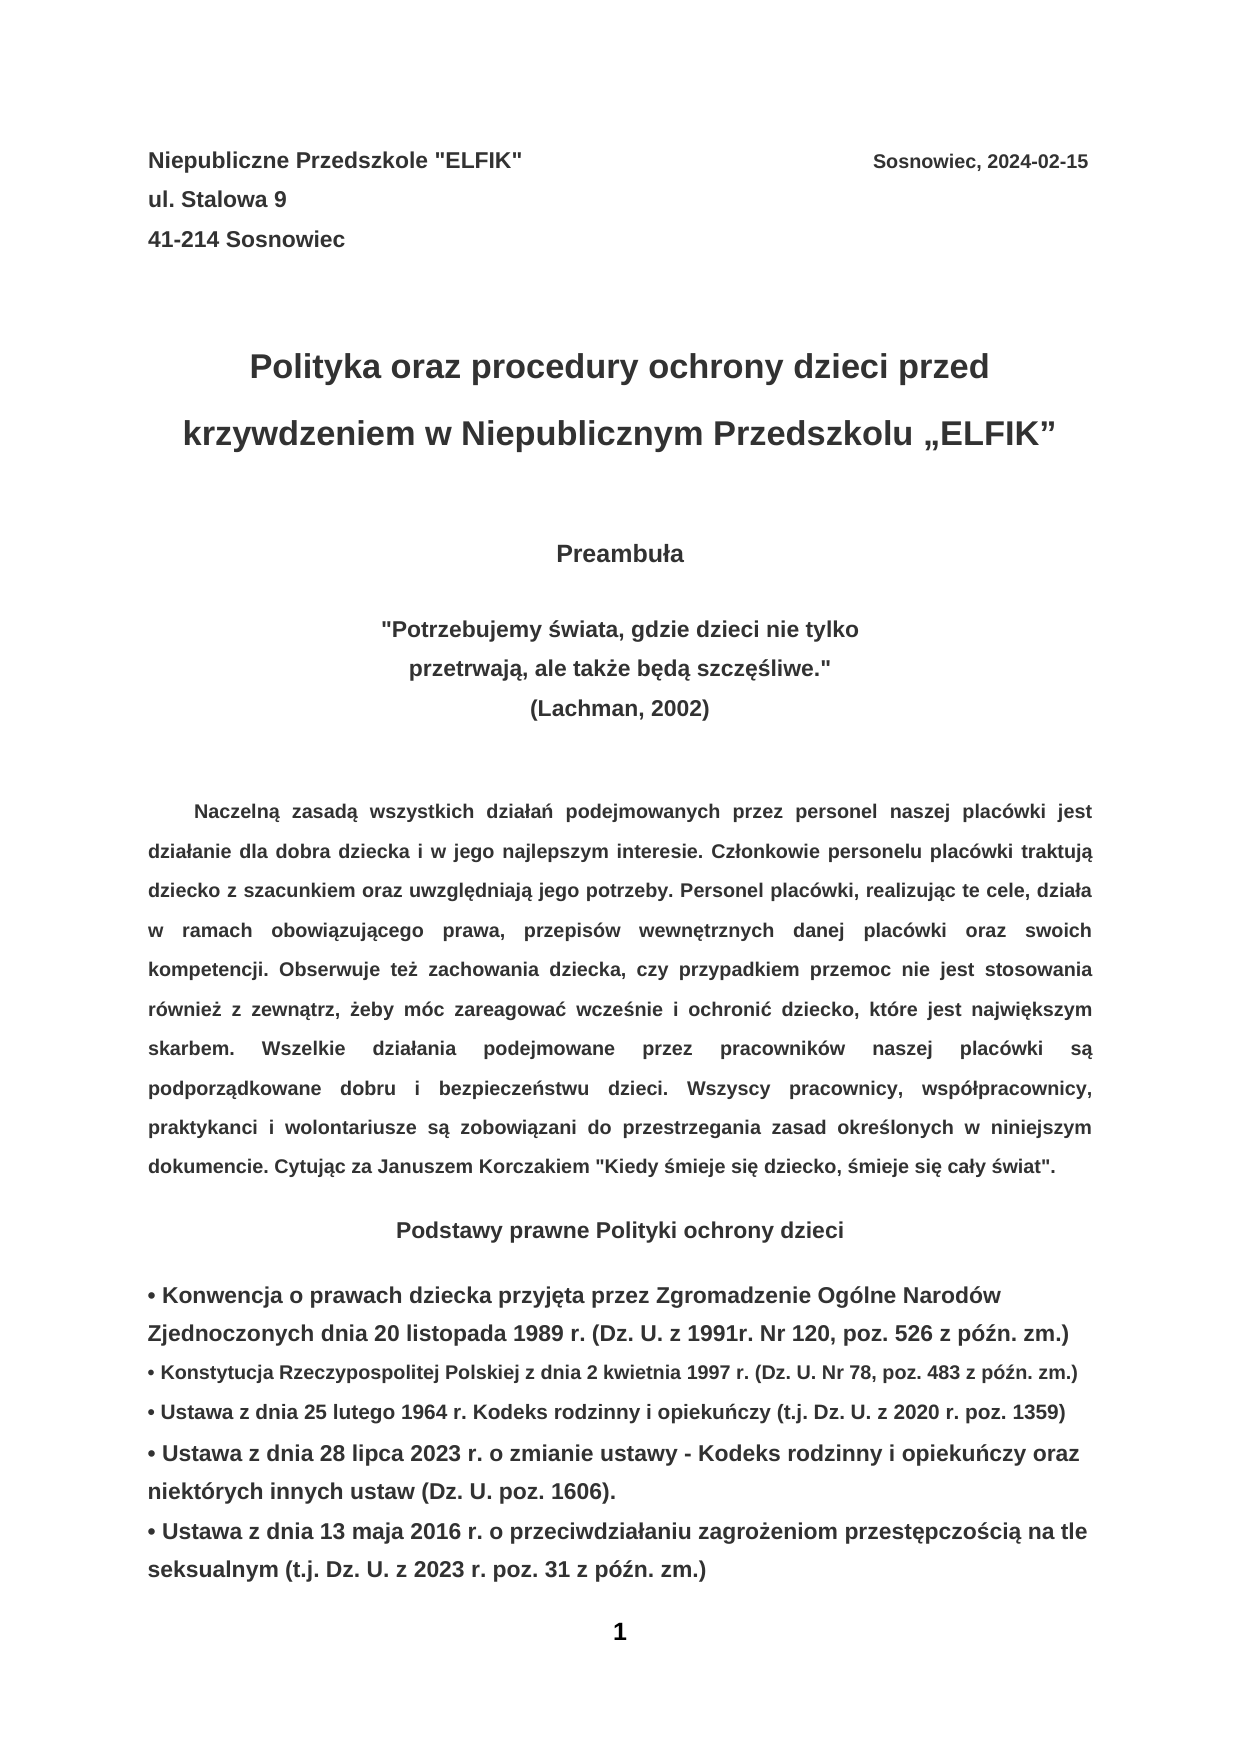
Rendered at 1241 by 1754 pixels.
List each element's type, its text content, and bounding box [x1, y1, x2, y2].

text "Potrzebujemy świata, gdzie dzieci nie tylko [147, 616, 1092, 642]
text przetrwają, ale także będą szczęśliwe." [147, 655, 1092, 682]
text Niepubliczne Przedszkole "ELFIK" Sosnowiec, 2024-02-15 [148, 147, 1094, 173]
text ul. Stalowa 9 [148, 186, 1094, 213]
text 1 [147, 1617, 1092, 1646]
text Preambuła [147, 538, 1092, 567]
list Ustawa z dnia 13 maja 2016 r. o przeciwdziałaniu zagrożeniom przestępczością na tle seksualnym (t.j. Dz. U. z 2023 r. poz. 31 z późn. zm.) [147, 1518, 1094, 1583]
text Podstawy prawne Polityki ochrony dzieci [147, 1217, 1092, 1243]
text Polityka oraz procedury ochrony dzieci przed krzywdzeniem w Niepublicznym Przedszkolu „ELFIK” [147, 347, 1092, 453]
list Konstytucja Rzeczypospolitej Polskiej z dnia 2 kwietnia 1997 r. (Dz. U. Nr 78, poz. 483 z późn. zm.) [147, 1361, 1094, 1383]
text Naczelną zasadą wszystkich działań podejmowanych przez personel naszej placówki jest działanie dla dobra dziecka i w jego najlepszym interesie. Członkowie personelu placówki traktują dziecko z szacunkiem oraz uwzględniają jego potrzeby. Personel placówki, realizując te cele, działa w ramach obowiązującego prawa, przepisów wewnętrznych danej placówki oraz swoich kompetencji. Obserwuje też zachowania dziecka, czy przypadkiem przemoc nie jest stosowania również z zewnątrz, żeby móc zareagować wcześnie i ochronić dziecko, które jest największym skarbem. Wszelkie działania podejmowane przez pracowników naszej placówki są podporządkowane dobru i bezpieczeństwu dzieci. Wszyscy pracownicy, współpracownicy, praktykanci i wolontariusze są zobowiązani do przestrzegania zasad określonych w niniejszym dokumencie. Cytując za Januszem Korczakiem "Kiedy śmieje się dziecko, śmieje się cały świat". [148, 800, 1094, 1178]
text (Lachman, 2002) [147, 695, 1092, 721]
text 41-214 Sosnowiec [148, 226, 1094, 252]
list Konwencja o prawach dziecka przyjęta przez Zgromadzenie Ogólne Narodów Zjednoczonych dnia 20 listopada 1989 r. (Dz. U. z 1991r. Nr 120, poz. 526 z późn. zm.) [147, 1282, 1094, 1347]
list Ustawa z dnia 28 lipca 2023 r. o zmianie ustawy - Kodeks rodzinny i opiekuńczy oraz niektórych innych ustaw (Dz. U. poz. 1606). [147, 1439, 1094, 1504]
list Ustawa z dnia 25 lutego 1964 r. Kodeks rodzinny i opiekuńczy (t.j. Dz. U. z 2020 r. poz. 1359) [147, 1400, 1094, 1424]
